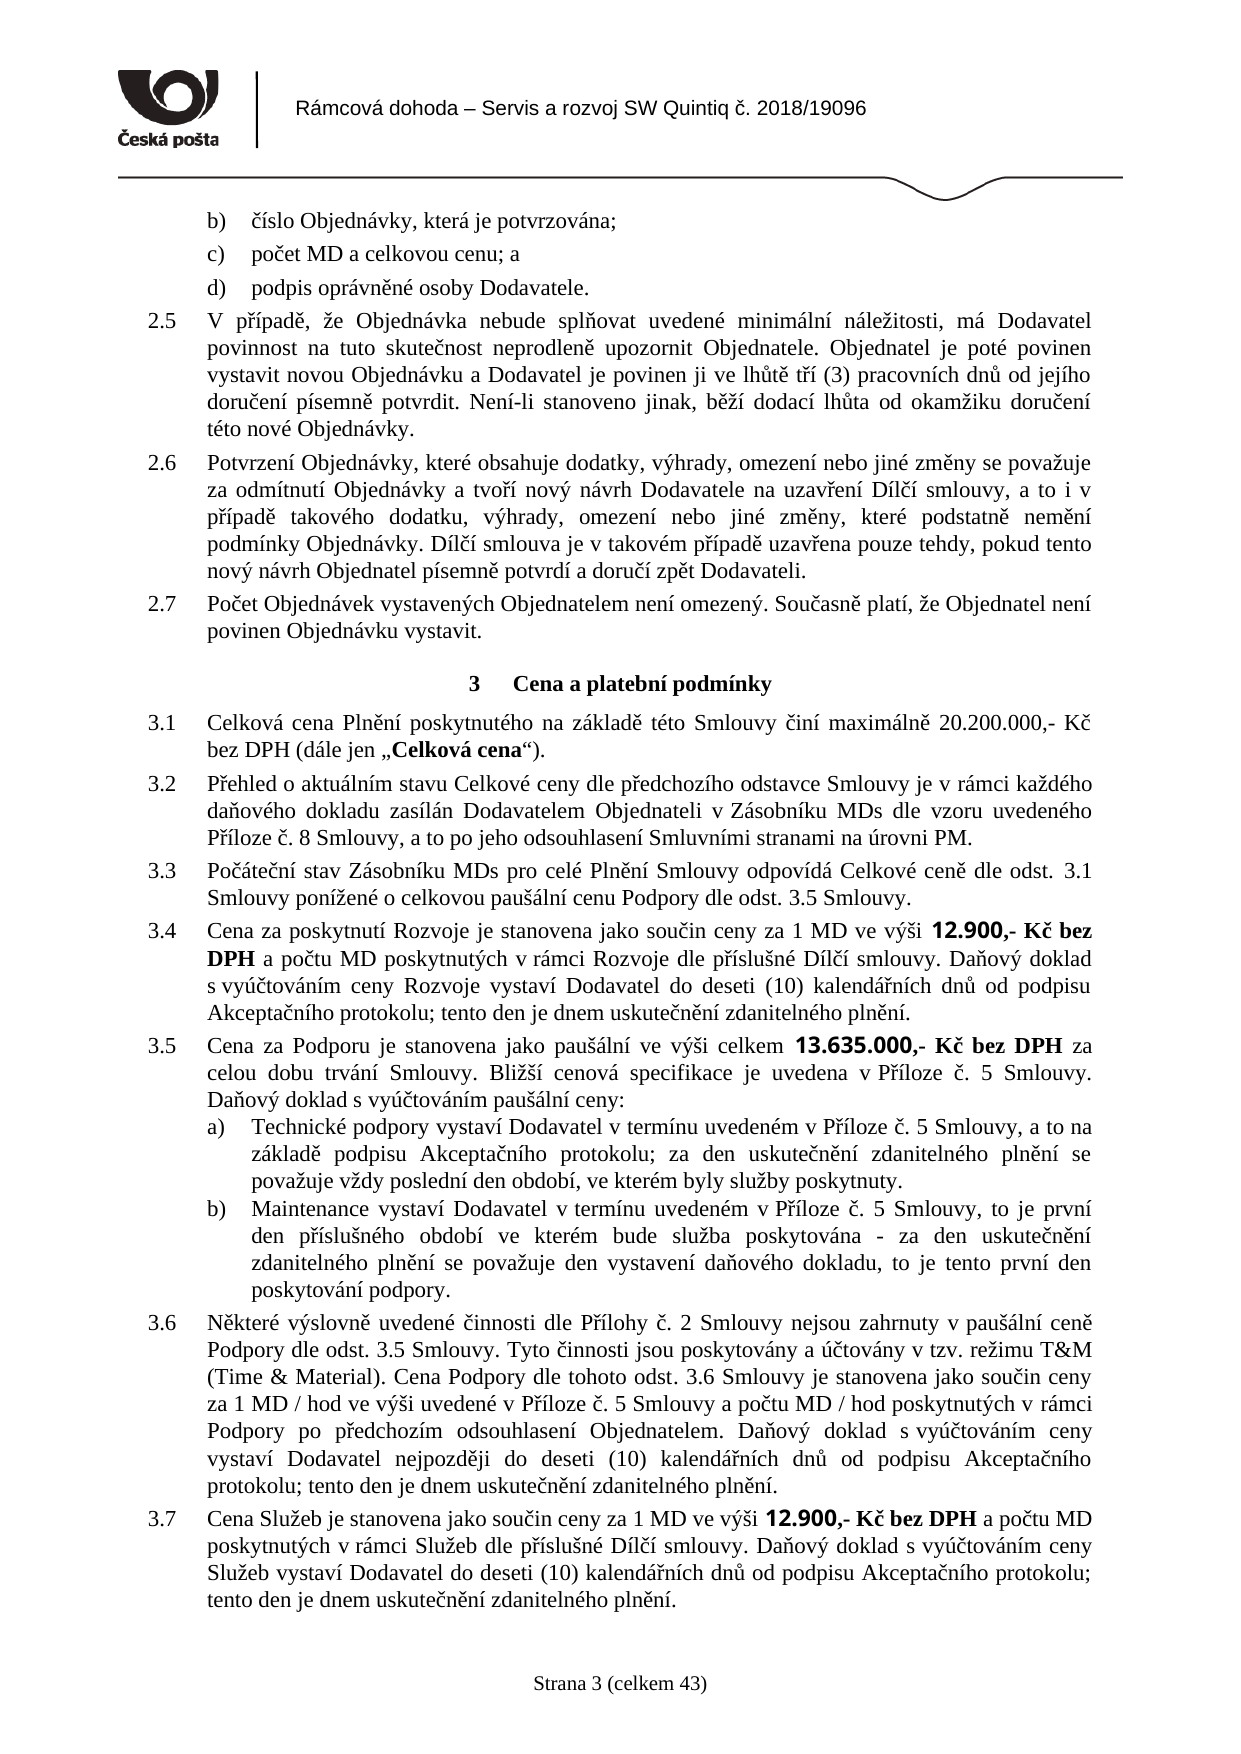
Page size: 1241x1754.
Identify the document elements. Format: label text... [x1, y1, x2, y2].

text Cena za Podporu je stanovena jako paušální ve výši celkem 13.635.000,- Kč bez DPH za celou dobu trvání Smlouvy. Bližší cenová specifikace je uvedena v Příloze č. 5 Smlouvy. Daňový doklad s vyúčtováním paušální ceny: [148, 1032, 1092, 1113]
text Počet Objednávek vystavených Objednatelem není omezený. Současně platí, že Objednatel není povinen Objednávku vystavit. [148, 590, 1092, 644]
text Celková cena Plnění poskytnutého na základě této Smlouvy činí maximálně 20.200.000,- Kč bez DPH (dále jen „Celková cena“). [148, 709, 1092, 763]
picture [118, 176, 1123, 201]
text Cena Služeb je stanovena jako součin ceny za 1 MD ve výši 12.900,- Kč bez DPH a počtu MD poskytnutých v rámci Služeb dle příslušné Dílčí smlouvy. Daňový doklad s vyúčtováním ceny Služeb vystaví Dodavatel do deseti (10) kalendářních dnů od podpisu Akceptačního protokolu; tento den je dnem uskutečnění zdanitelného plnění. [148, 1505, 1092, 1613]
text číslo Objednávky, která je potvrzována; [207, 207, 1092, 234]
text Technické podpory vystaví Dodavatel v termínu uvedeném v Příloze č. 5 Smlouvy, a to na základě podpisu Akceptačního protokolu; za den uskutečnění zdanitelného plnění se považuje vždy poslední den období, ve kterém byly služby poskytnuty. [207, 1113, 1092, 1194]
text počet MD a celkovou cenu; a [207, 240, 1092, 267]
text Cena a platební podmínky [148, 669, 1092, 696]
text Přehled o aktuálním stavu Celkové ceny dle předchozího odstavce Smlouvy je v rámci každého daňového dokladu zasílán Dodavatelem Objednateli v Zásobníku MDs dle vzoru uvedeného Příloze č. 8 Smlouvy, a to po jeho odsouhlasení Smluvními stranami na úrovni PM. [148, 769, 1092, 851]
text Cena za poskytnutí Rozvoje je stanovena jako součin ceny za 1 MD ve výši 12.900,- Kč bez DPH a počtu MD poskytnutých v rámci Rozvoje dle příslušné Dílčí smlouvy. Daňový doklad s vyúčtováním ceny Rozvoje vystaví Dodavatel do deseti (10) kalendářních dnů od podpisu Akceptačního protokolu; tento den je dnem uskutečnění zdanitelného plnění. [148, 917, 1092, 1026]
text podpis oprávněné osoby Dodavatele. [207, 273, 1092, 301]
text V případě, že Objednávka nebude splňovat uvedené minimální náležitosti, má Dodavatel povinnost na tuto skutečnost neprodleně upozornit Objednatele. Objednatel je poté povinen vystavit novou Objednávku a Dodavatel je povinen ji ve lhůtě tří (3) pracovních dnů od jejího doručení písemně potvrdit. Není-li stanoveno jinak, běží dodací lhůta od okamžiku doručení této nové Objednávky. [148, 307, 1092, 442]
text Některé výslovně uvedené činnosti dle Přílohy č. 2 Smlouvy nejsou zahrnuty v paušální ceně Podpory dle odst. 3.5 Smlouvy. Tyto činnosti jsou poskytovány a účtovány v tzv. režimu T&M (Time & Material). Cena Podpory dle tohoto odst. 3.6 Smlouvy je stanovena jako součin ceny za 1 MD / hod ve výši uvedené v Příloze č. 5 Smlouvy a počtu MD / hod poskytnutých v rámci Podpory po předchozím odsouhlasení Objednatelem. Daňový doklad s vyúčtováním ceny vystaví Dodavatel nejpozději do deseti (10) kalendářních dnů od podpisu Akceptačního protokolu; tento den je dnem uskutečnění zdanitelného plnění. [148, 1309, 1092, 1498]
text Počáteční stav Zásobníku MDs pro celé Plnění Smlouvy odpovídá Celkové ceně dle odst. 3.1 Smlouvy ponížené o celkovou paušální cenu Podpory dle odst. 3.5 Smlouvy. [148, 857, 1092, 911]
picture [118, 70, 219, 148]
text Potvrzení Objednávky, které obsahuje dodatky, výhrady, omezení nebo jiné změny se považuje za odmítnutí Objednávky a tvoří nový návrh Dodavatele na uzavření Dílčí smlouvy, a to i v případě takového dodatku, výhrady, omezení nebo jiné změny, které podstatně nemění podmínky Objednávky. Dílčí smlouva je v takovém případě uzavřena pouze tehdy, pokud tento nový návrh Objednatel písemně potvrdí a doručí zpět Dodavateli. [148, 448, 1092, 584]
text Maintenance vystaví Dodavatel v termínu uvedeném v Příloze č. 5 Smlouvy, to je první den příslušného období ve kterém bude služba poskytována - za den uskutečnění zdanitelného plnění se považuje den vystavení daňového dokladu, to je tento první den poskytování podpory. [207, 1194, 1092, 1303]
